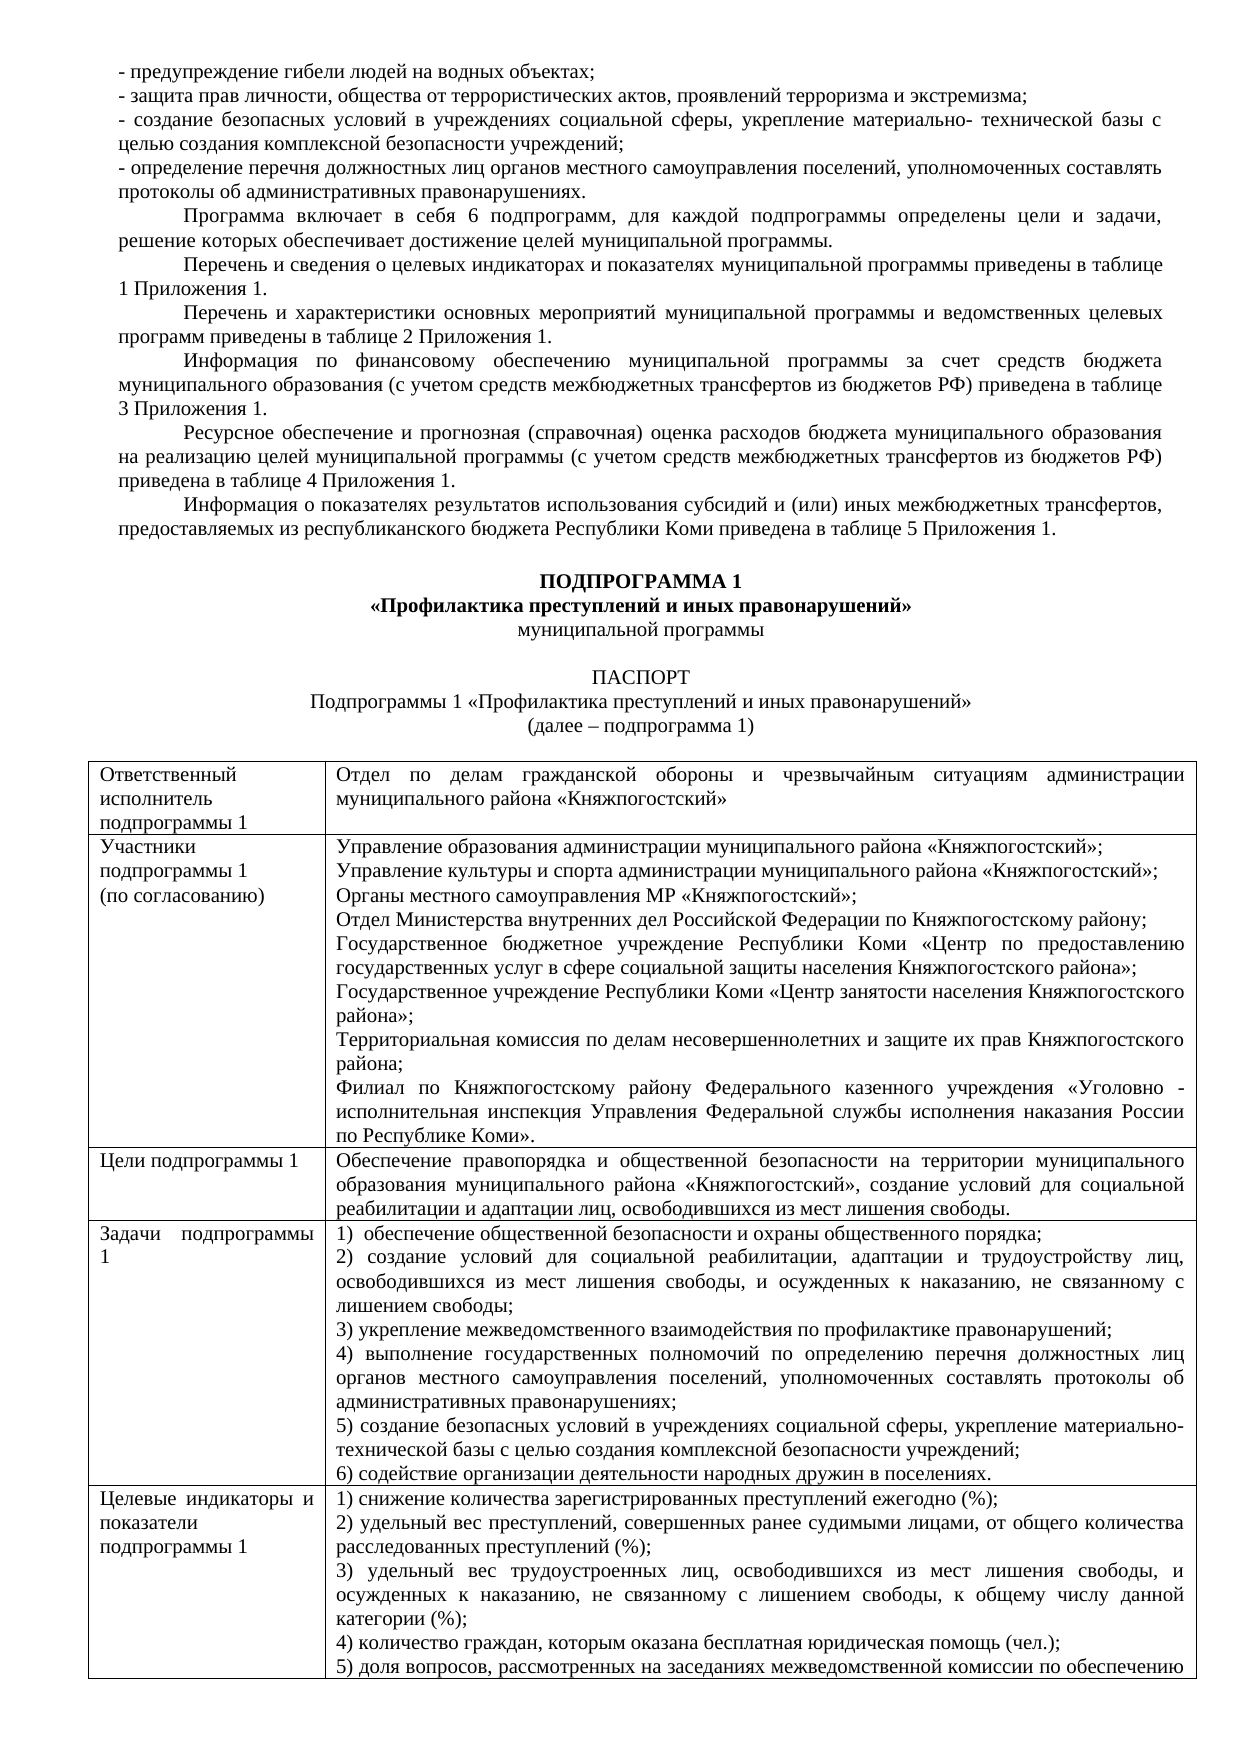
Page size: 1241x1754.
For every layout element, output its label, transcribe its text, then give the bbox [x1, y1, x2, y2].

text «Профилактика преступлений и иных правонарушений» [118, 593, 1163, 617]
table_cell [89, 1486, 325, 1678]
text ПОДПРОГРАММА 1 [118, 569, 1163, 593]
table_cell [326, 1486, 1196, 1678]
text Информация по финансовому обеспечению муниципальной программы за счет средств бюджета муниципального образования (с учетом средств межбюджетных трансфертов из бюджетов РФ) приведена в таблице 3 Приложения 1. [118, 348, 1163, 420]
text Информация о показателях результатов использования субсидий и (или) иных межбюджетных трансфертов, предоставляемых из республиканского бюджета Республики Коми приведена в таблице 5 Приложения 1. [118, 492, 1163, 540]
subtitle ПАСПОРТ [118, 665, 1163, 689]
table_header Отдел по делам гражданской обороны и чрезвычайным ситуациям администрации муниципального района «Княжпогостский» [326, 762, 1196, 834]
text - защита прав личности, общества от террористических актов, проявлений терроризма и экстремизма; [118, 83, 1163, 107]
table_cell 1) обеспечение общественной безопасности и охраны общественного порядка; 2) создание условий для социальной реабилитации, адаптации и трудоустройству лиц, освободившихся из мест лишения свободы, и осужденных к наказанию, не связанному с лишением свободы; 3) укрепление межведомственного взаимодействия по профилактике правонарушений; 4) выполнение государственных полномочий по определению перечня должностных лиц органов местного самоуправления поселений, уполномоченных составлять протоколы об административных правонарушениях; 5) создание безопасных условий в учреждениях социальной сферы, укрепление материально- технической базы с целью создания комплексной безопасности учреждений; 6) содействие организации деятельности народных дружин в поселениях. [326, 1221, 1196, 1485]
text - предупреждение гибели людей на водных объектах; [118, 59, 1163, 83]
text - создание безопасных условий в учреждениях социальной сферы, укрепление материально- технической базы с целью создания комплексной безопасности учреждений; [118, 107, 1163, 155]
text Перечень и сведения о целевых индикаторах и показателях муниципальной программы приведены в таблице 1 Приложения 1. [118, 252, 1163, 300]
table_header Ответственный исполнитель подпрограммы 1 [89, 762, 325, 834]
table_cell Задачи подпрограммы 1 [89, 1221, 325, 1485]
text Программа включает в себя 6 подпрограмм, для каждой подпрограммы определены цели и задачи, решение которых обеспечивает достижение целей муниципальной программы. [118, 203, 1163, 252]
text Перечень и характеристики основных мероприятий муниципальной программы и ведомственных целевых программ приведены в таблице 2 Приложения 1. [118, 300, 1163, 348]
subtitle (далее – подпрограмма 1) [118, 713, 1163, 737]
table_cell Цели подпрограммы 1 [89, 1148, 325, 1220]
table_cell Участники подпрограммы 1 (по согласованию) [89, 835, 325, 1147]
table_cell Обеспечение правопорядка и общественной безопасности на территории муниципального образования муниципального района «Княжпогостский», создание условий для социальной реабилитации и адаптации лиц, освободившихся из мест лишения свободы. [326, 1148, 1196, 1220]
text Ресурсное обеспечение и прогнозная (справочная) оценка расходов бюджета муниципального образования на реализацию целей муниципальной программы (с учетом средств межбюджетных трансфертов из бюджетов РФ) приведена в таблице 4 Приложения 1. [118, 420, 1163, 492]
subtitle Подпрограммы 1 «Профилактика преступлений и иных правонарушений» [118, 689, 1163, 713]
subtitle муниципальной программы [118, 617, 1163, 641]
text - определение перечня должностных лиц органов местного самоуправления поселений, уполномоченных составлять протоколы об административных правонарушениях. [118, 155, 1163, 203]
table_cell Управление образования администрации муниципального района «Княжпогостский»; Управление культуры и спорта администрации муниципального района «Княжпогостский»; Органы местного самоуправления МР «Княжпогостский»; Отдел Министерства внутренних дел Российской Федерации по Княжпогостскому району; Государственное бюджетное учреждение Республики Коми «Центр по предоставлению государственных услуг в сфере социальной защиты населения Княжпогостского района»; Государственное учреждение Республики Коми «Центр занятости населения Княжпогостского района»; Территориальная комиссия по делам несовершеннолетних и защите их прав Княжпогостского района; Филиал по Княжпогостскому району Федерального казенного учреждения «Уголовно - исполнительная инспекция Управления Федеральной службы исполнения наказания России по Республике Коми». [326, 835, 1196, 1147]
